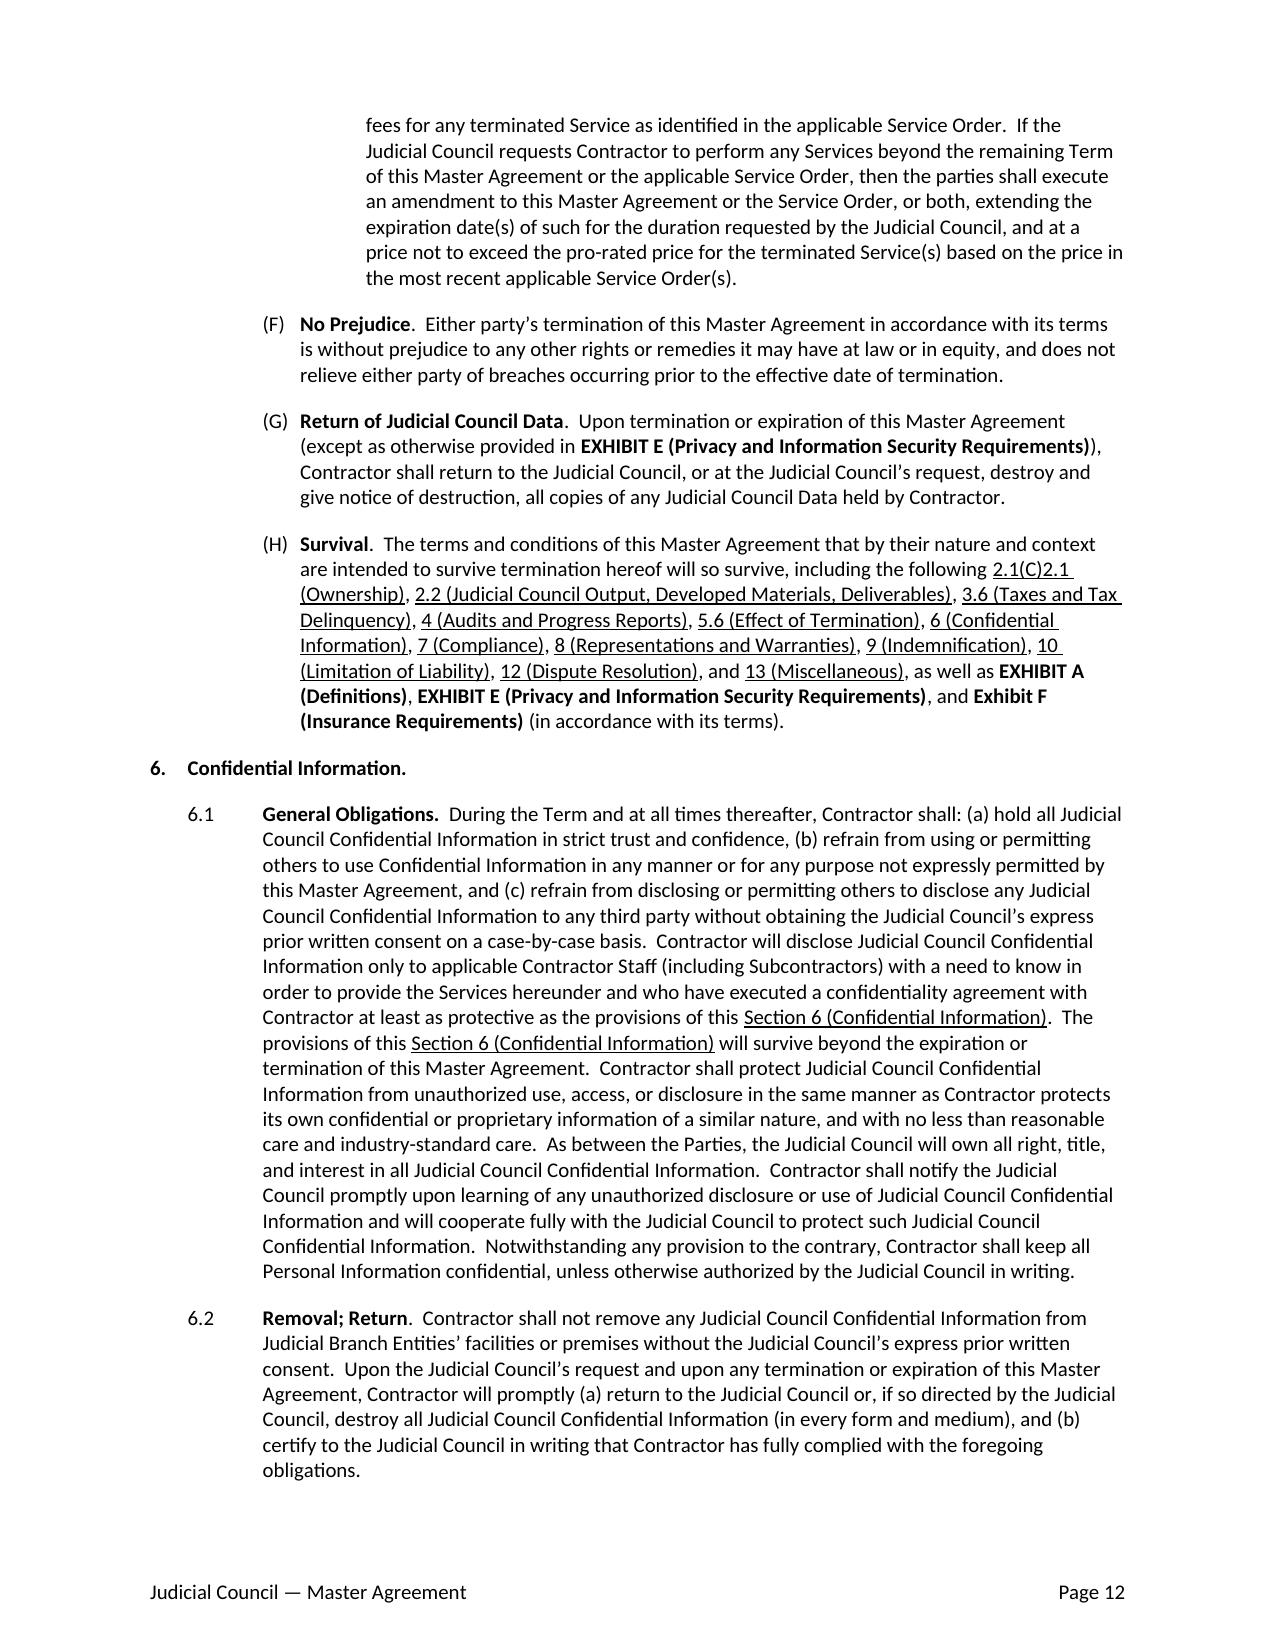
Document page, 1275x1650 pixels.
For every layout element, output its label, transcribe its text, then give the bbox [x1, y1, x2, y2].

text No Prejudice. Either party’s termination of this Master Agreement in accordance with its terms is without prejudice to any other rights or remedies it may have at law or in equity, and does not relieve either party of breaches occurring prior to the effective date of termination. [262, 311, 1125, 387]
text Return of Judicial Council Data. Upon termination or expiration of this Master Agreement (except as otherwise provided in Exhibit E (Privacy and Information Security Requirements)), Contractor shall return to the Judicial Council, or at the Judicial Council’s request, destroy and give notice of destruction, all copies of any Judicial Council Data held by Contractor. [262, 408, 1125, 510]
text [328, 112, 1125, 290]
text Removal; Return. Contractor shall not remove any Judicial Council Confidential Information from Judicial Branch Entities’ facilities or premises without the Judicial Council’s express prior written consent. Upon the Judicial Council’s request and upon any termination or expiration of this Master Agreement, Contractor will promptly (a) return to the Judicial Council or, if so directed by the Judicial Council, destroy all Judicial Council Confidential Information (in every form and medium), and (b) certify to the Judicial Council in writing that Contractor has fully complied with the foregoing obligations. [187, 1305, 1125, 1483]
text Confidential Information. [150, 755, 1125, 780]
text Survival. The terms and conditions of this Master Agreement that by their nature and context are intended to survive termination hereof will so survive, including the following 2.1 (Ownership), 2.2 (Judicial Council Output, Developed Materials, Deliverables), 3.6 (Taxes and Tax Delinquency), 4 (Audits and Progress Reports), 5.6 (Effect of Termination), 6 (Confidential Information), 7 (Compliance), 8 (Representations and Warranties), 9 (Indemnification), 10 (Limitation of Liability), 12 (Dispute Resolution), and 13 (Miscellaneous), as well as Exhibit A (Definitions), Exhibit E (Privacy and Information Security Requirements), and Exhibit F (Insurance Requirements) (in accordance with its terms). [262, 531, 1125, 734]
text General Obligations. During the Term and at all times thereafter, Contractor shall: (a) hold all Judicial Council Confidential Information in strict trust and confidence, (b) refrain from using or permitting others to use Confidential Information in any manner or for any purpose not expressly permitted by this Master Agreement, and (c) refrain from disclosing or permitting others to disclose any Judicial Council Confidential Information to any third party without obtaining the Judicial Council’s express prior written consent on a case-by-case basis. Contractor will disclose Judicial Council Confidential Information only to applicable Contractor Staff (including Subcontractors) with a need to know in order to provide the Services hereunder and who have executed a confidentiality agreement with Contractor at least as protective as the provisions of this Section 6 (Confidential Information). The provisions of this Section 6 (Confidential Information) will survive beyond the expiration or termination of this Master Agreement. Contractor shall protect Judicial Council Confidential Information from unauthorized use, access, or disclosure in the same manner as Contractor protects its own confidential or proprietary information of a similar nature, and with no less than reasonable care and industry-standard care. As between the Parties, the Judicial Council will own all right, title, and interest in all Judicial Council Confidential Information. Contractor shall notify the Judicial Council promptly upon learning of any unauthorized disclosure or use of Judicial Council Confidential Information and will cooperate fully with the Judicial Council to protect such Judicial Council Confidential Information. Notwithstanding any provision to the contrary, Contractor shall keep all Personal Information confidential, unless otherwise authorized by the Judicial Council in writing. [187, 801, 1125, 1284]
